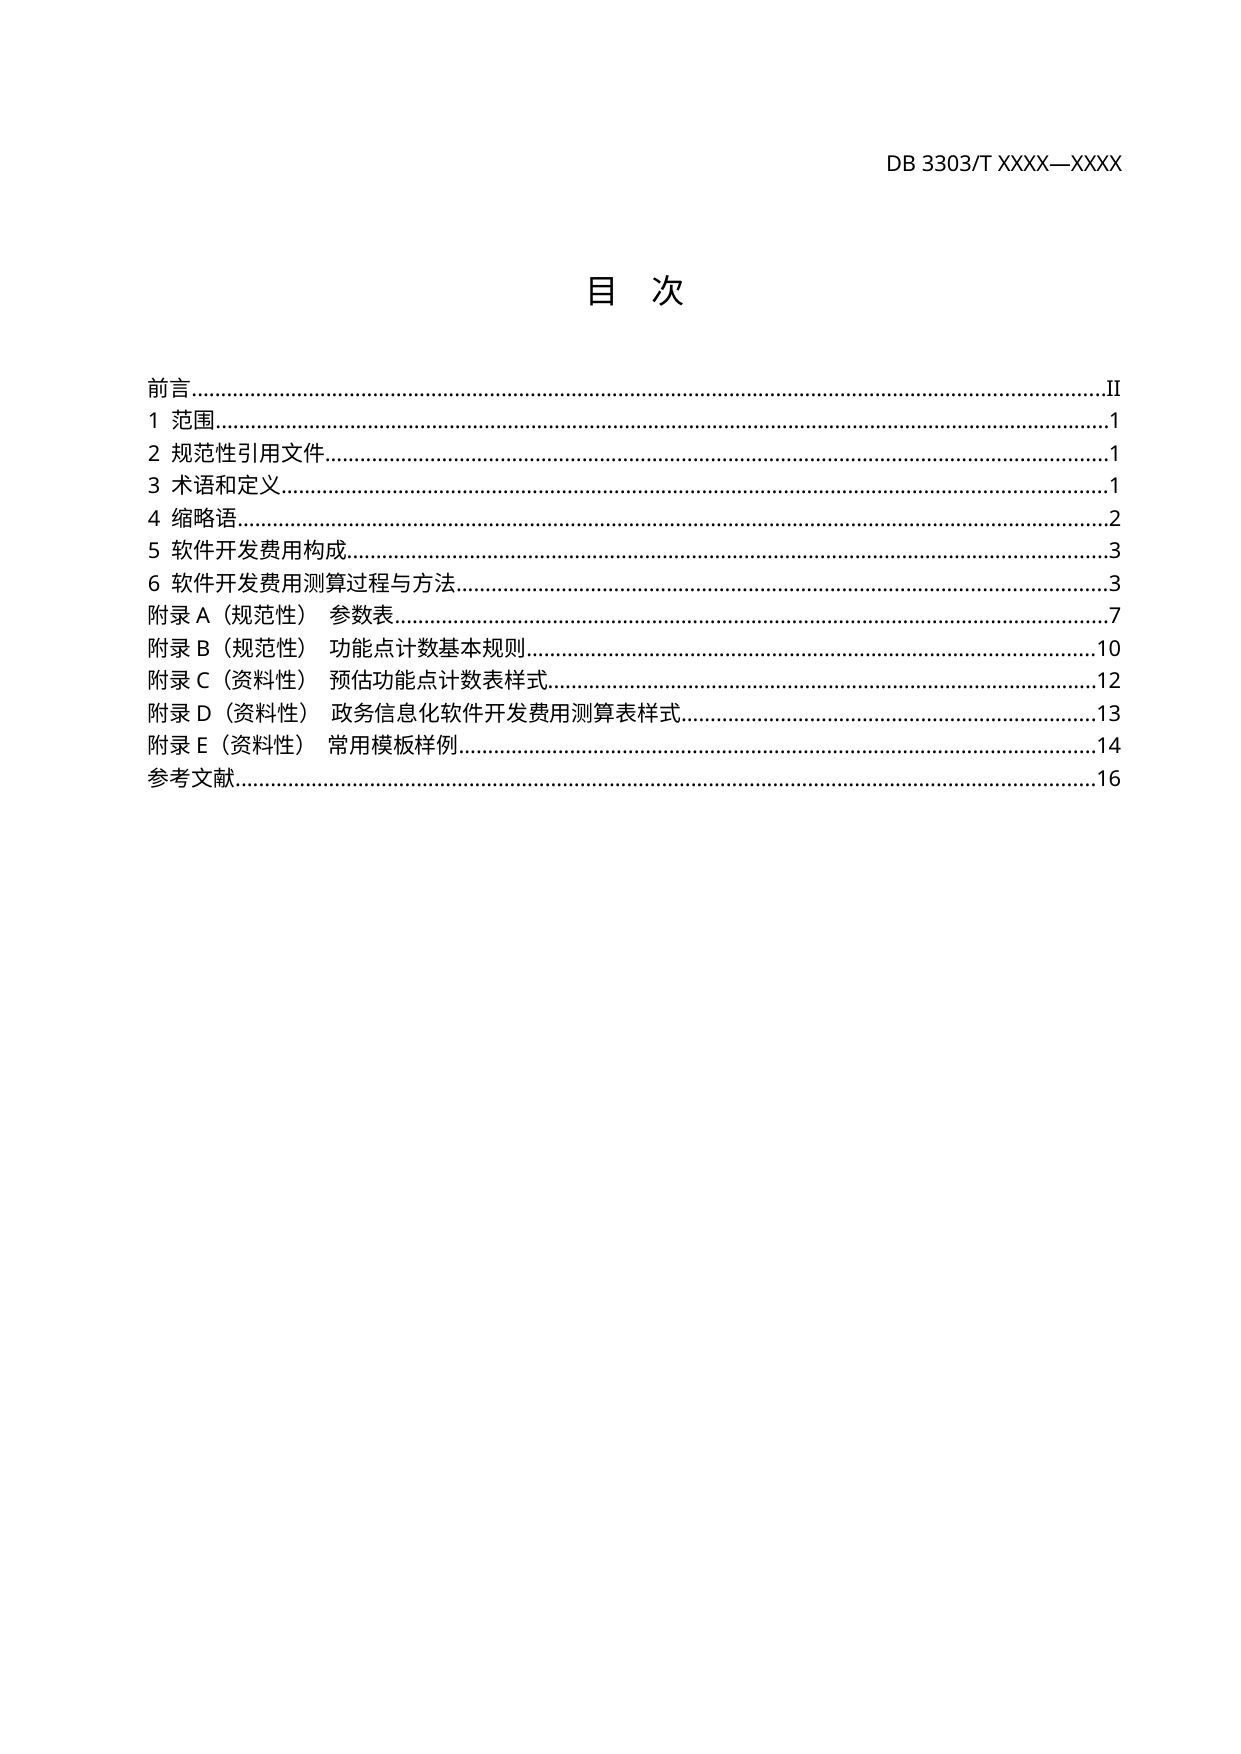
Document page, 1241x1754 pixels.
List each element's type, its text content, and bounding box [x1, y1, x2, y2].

text 附录D（资料性） 政务信息化软件开发费用测算表样式 13 [148, 696, 1122, 728]
text 前言 II [148, 371, 1122, 403]
text 5 软件开发费用构成 3 [148, 533, 1122, 566]
text 3 术语和定义 1 [148, 468, 1122, 501]
text 附录C（资料性） 预估功能点计数表样式 12 [148, 663, 1122, 696]
text 附录E（资料性） 常用模板样例 14 [148, 728, 1122, 761]
text 参考文献 16 [148, 761, 1122, 793]
text 附录A（规范性） 参数表 7 [148, 598, 1122, 631]
text 目次 [148, 257, 1122, 322]
text 2 规范性引用文件 1 [148, 436, 1122, 468]
text 4 缩略语 2 [148, 501, 1122, 533]
text 6 软件开发费用测算过程与方法 3 [148, 566, 1122, 598]
text 附录B（规范性） 功能点计数基本规则 10 [148, 631, 1122, 663]
text 1 范围 1 [148, 403, 1122, 436]
